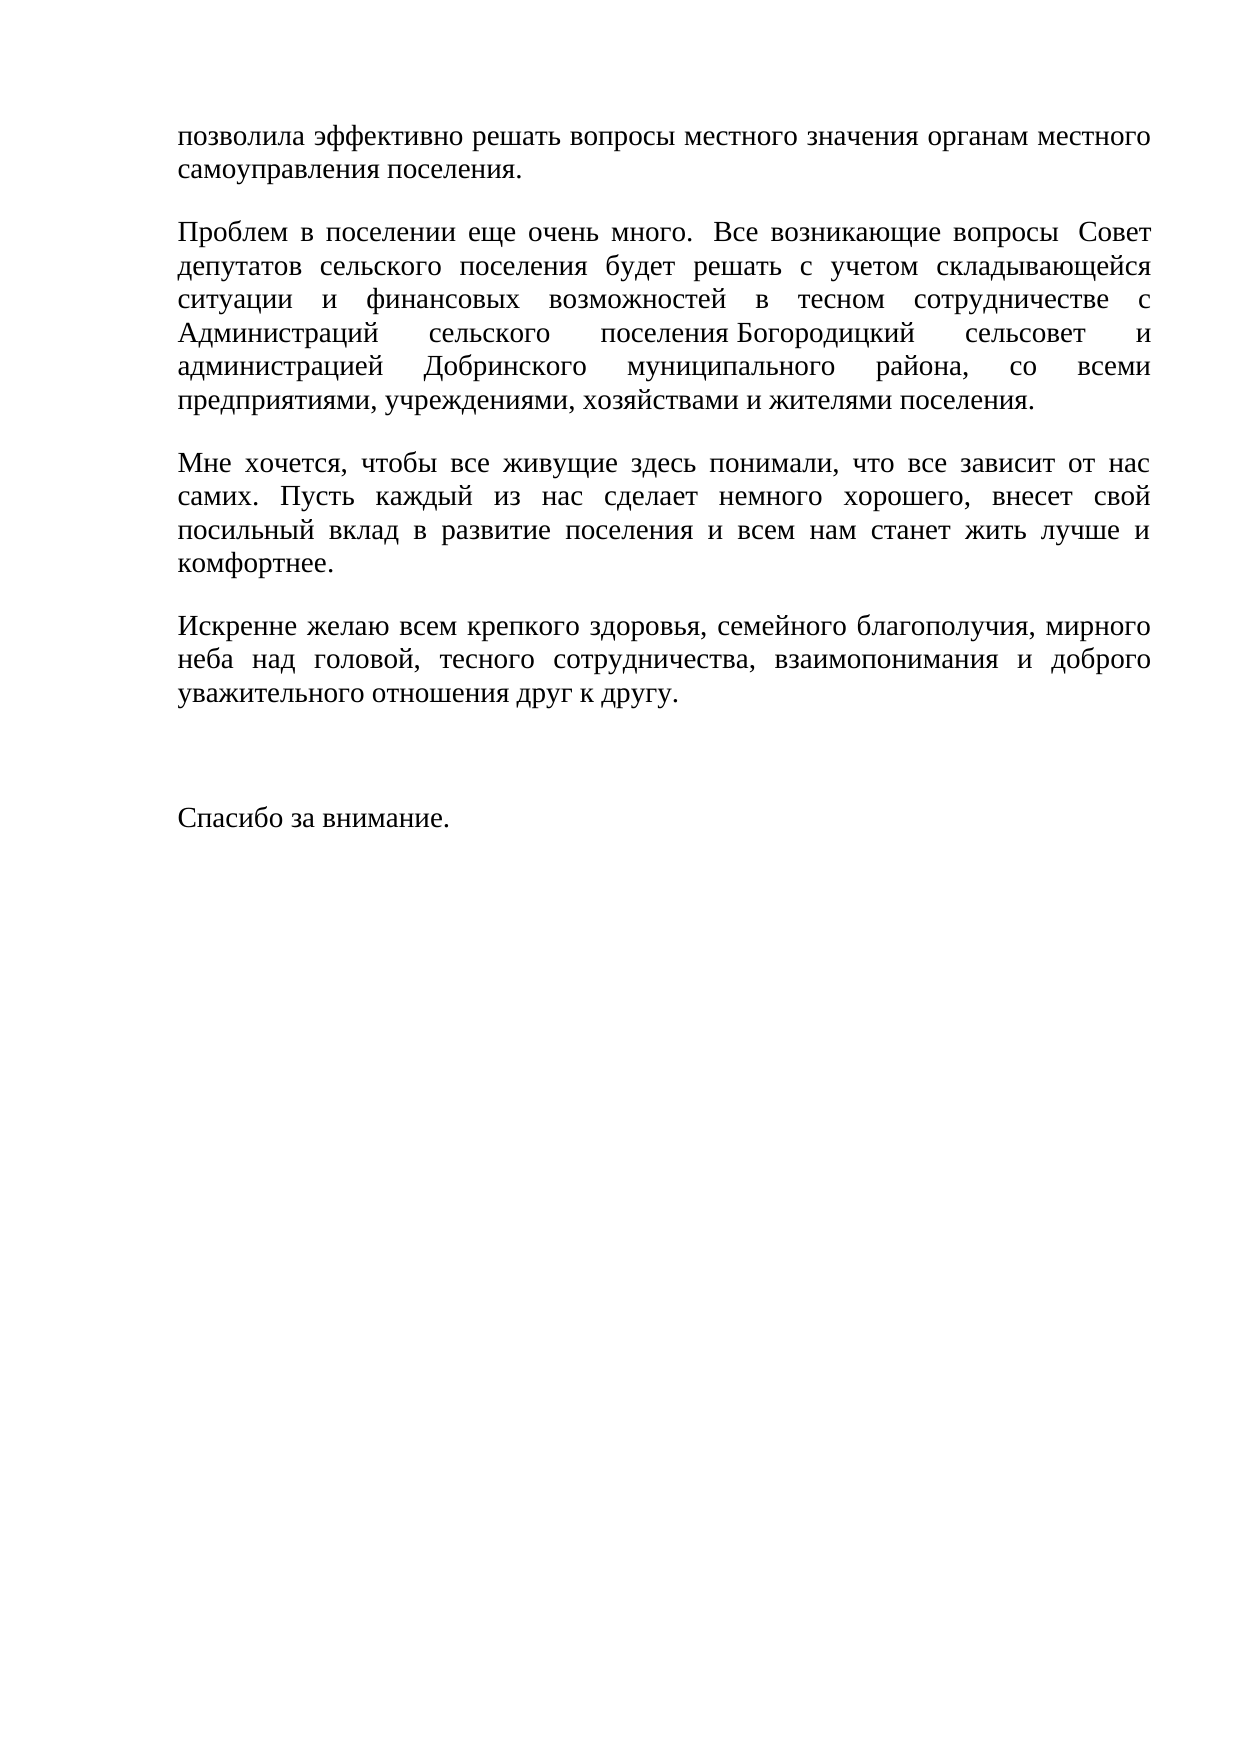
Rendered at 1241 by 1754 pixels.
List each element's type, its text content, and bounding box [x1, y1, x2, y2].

text Проблем в поселении еще очень много. Все возникающие вопросы Совет депутатов сельского поселения будет решать с учетом складывающейся ситуации и финансовых возможностей в тесном сотрудничестве с Администраций сельского поселения Богородицкий сельсовет и администрацией Добринского муниципального района, со всеми предприятиями, учреждениями, хозяйствами и жителями поселения. [177, 214, 1152, 416]
text Искренне желаю всем крепкого здоровья, семейного благополучия, мирного неба над головой, тесного сотрудничества, взаимопонимания и доброго уважительного отношения друг к другу. [177, 608, 1152, 709]
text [177, 118, 1152, 185]
text Мне хочется, чтобы все живущие здесь понимали, что все зависит от нас самих. Пусть каждый из нас сделает немного хорошего, внесет свой посильный вклад в развитие поселения и всем нам станет жить лучше и комфортнее. [177, 445, 1152, 579]
text Спасибо за внимание. [177, 801, 1152, 834]
